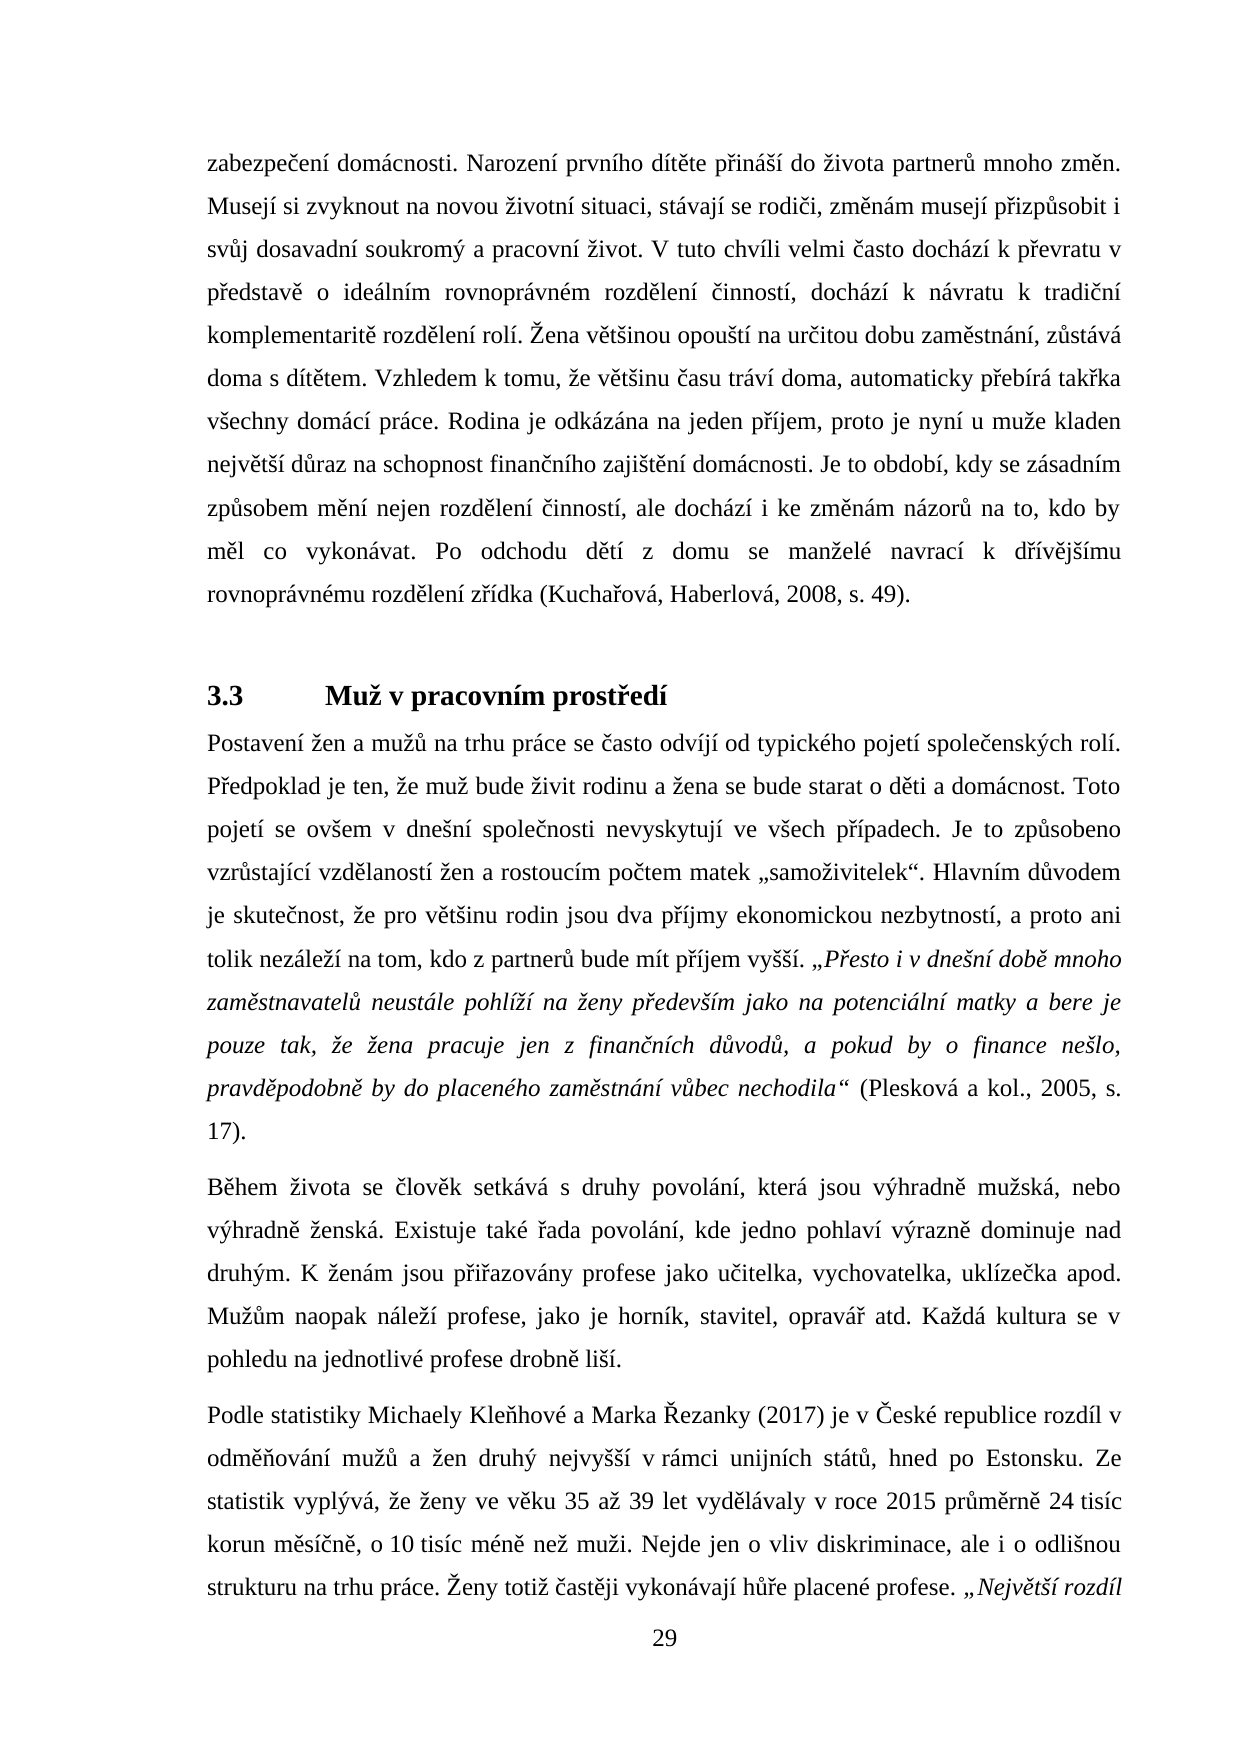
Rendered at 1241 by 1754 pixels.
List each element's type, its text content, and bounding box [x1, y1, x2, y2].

text Během života se člověk setkává s druhy povolání, která jsou výhradně mužská, nebo výhradně ženská. Existuje také řada povolání, kde jedno pohlaví výrazně dominuje nad druhým. K ženám jsou přiřazovány profese jako učitelka, vychovatelka, uklízečka apod. Mužům naopak náleží profese, jako je horník, stavitel, opravář atd. Každá kultura se v pohledu na jednotlivé profese drobně liší. [207, 1172, 1122, 1373]
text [207, 148, 1122, 608]
text Postavení žen a mužů na trhu práce se často odvíjí od typického pojetí společenských rolí. Předpoklad je ten, že muž bude živit rodinu a žena se bude starat o děti a domácnost. Toto pojetí se ovšem v dnešní společnosti nevyskytují ve všech případech. Je to způsobeno vzrůstající vzdělaností žen a rostoucím počtem matek „samoživitelek“. Hlavním důvodem je skutečnost, že pro většinu rodin jsou dva příjmy ekonomickou nezbytností, a proto ani tolik nezáleží na tom, kdo z partnerů bude mít příjem vyšší. „Přesto i v dnešní době mnoho zaměstnavatelů neustále pohlíží na ženy především jako na potenciální matky a bere je pouze tak, že žena pracuje jen z finančních důvodů, a pokud by o finance nešlo, pravděpodobně by do placeného zaměstnání vůbec nechodila“ (Plesková a kol., 2005, s. 17). [207, 728, 1122, 1145]
text Muž v pracovním prostředí [207, 678, 1122, 711]
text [207, 1400, 1122, 1601]
